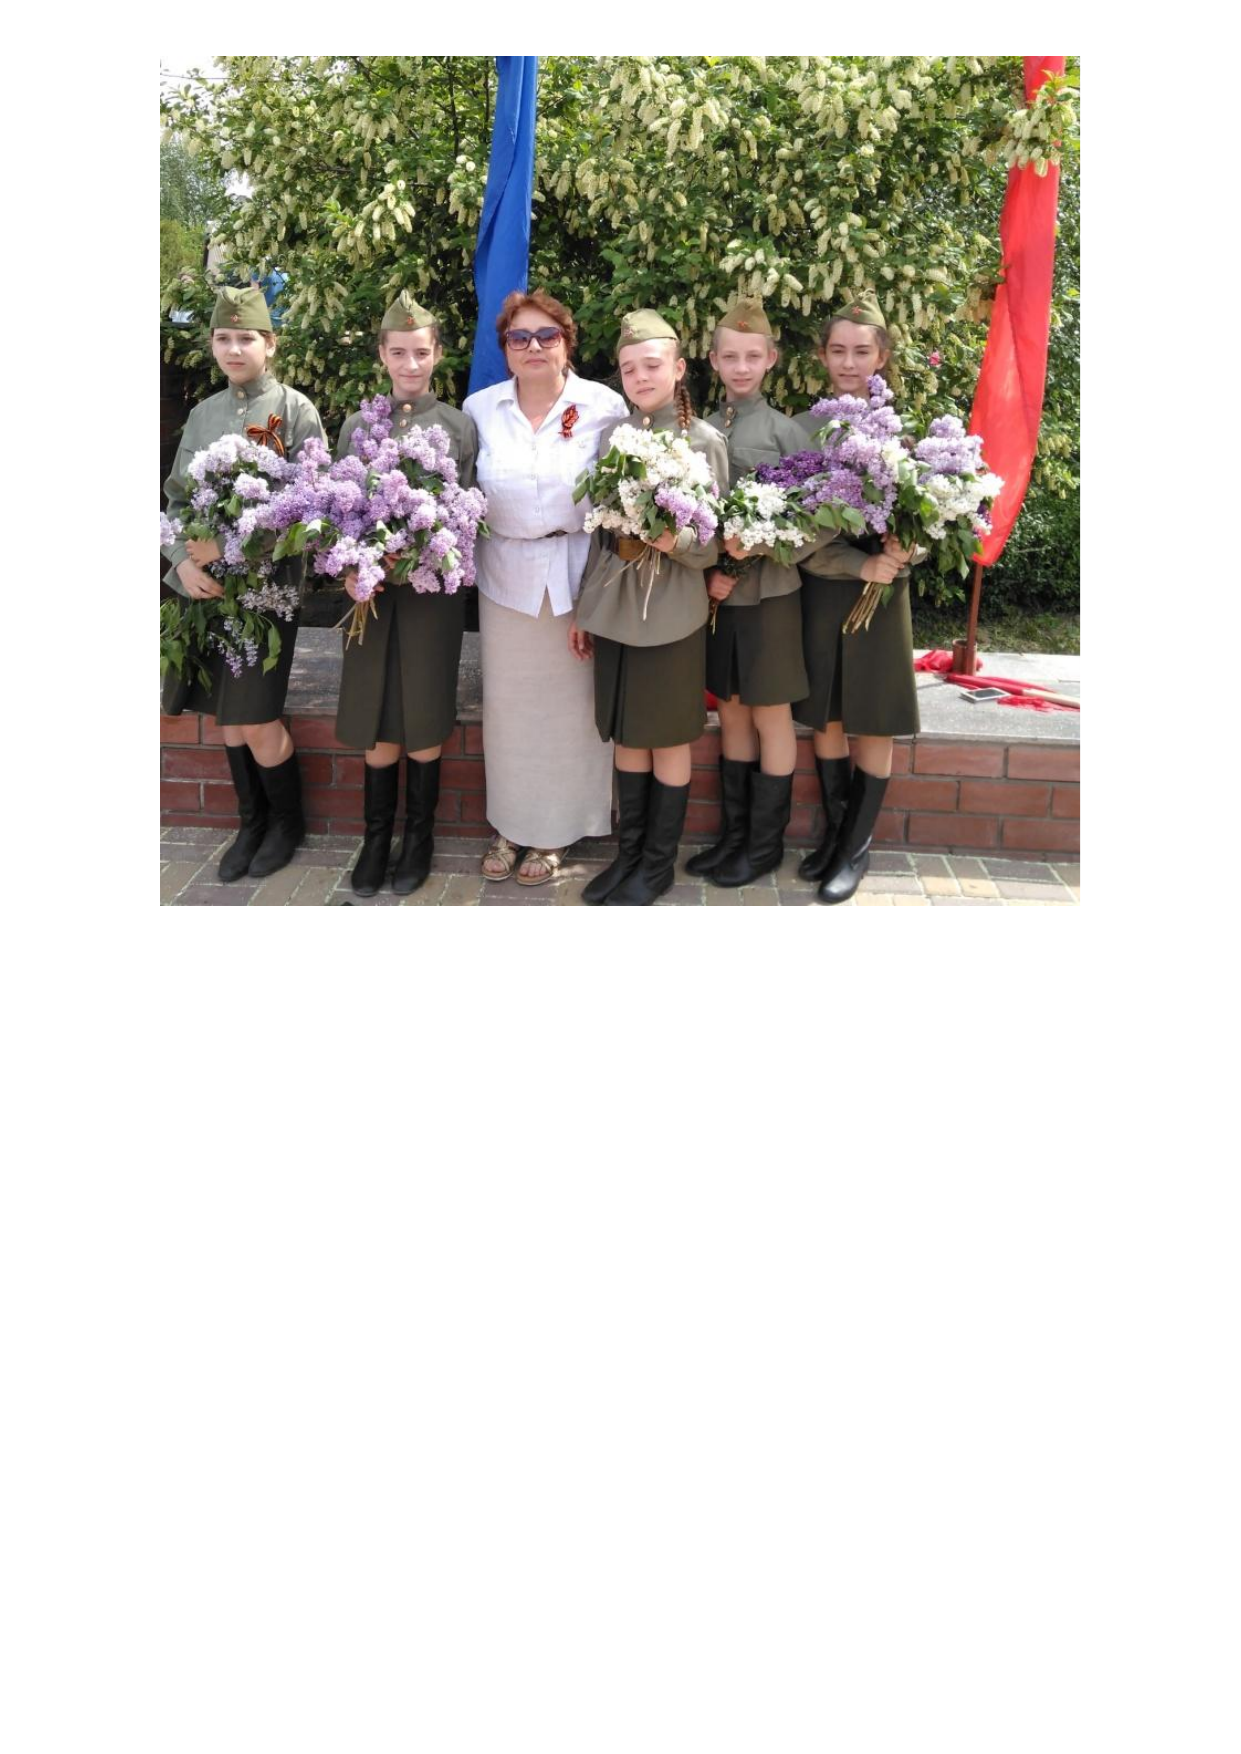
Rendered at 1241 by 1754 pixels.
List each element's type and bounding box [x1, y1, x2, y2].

picture [160, 56, 1081, 906]
